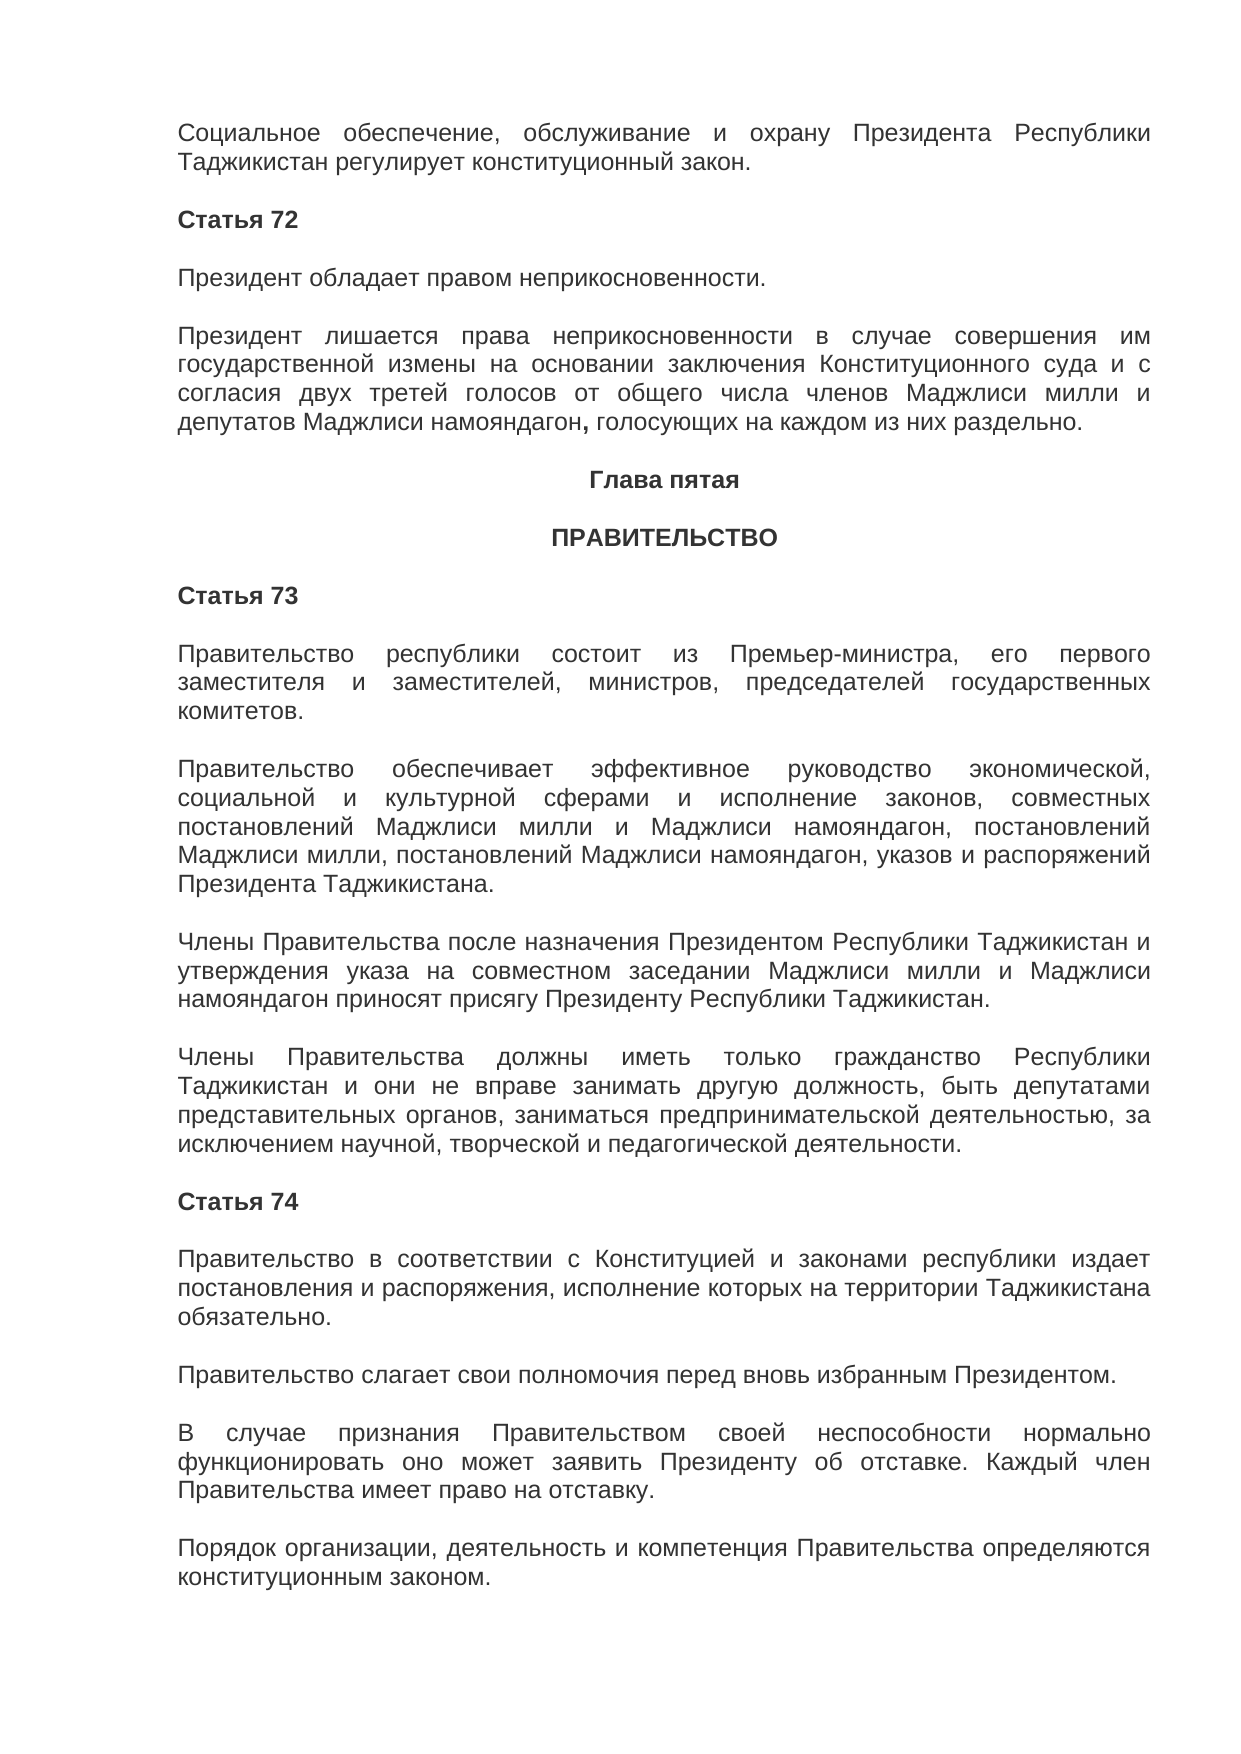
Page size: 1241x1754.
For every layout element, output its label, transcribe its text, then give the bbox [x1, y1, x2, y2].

text Правительство в соответствии с Конституцией и законами республики издает постановления и распоряжения, исполнение которых на территории Таджикистана обязательно. [177, 1244, 1152, 1331]
text ПРАВИТЕЛЬСТВО [177, 523, 1152, 551]
text В случае признания Правительством своей неспособности нормально функционировать оно может заявить Президенту об отставке. Каждый член Правительства имеет право на отставку. [177, 1418, 1152, 1504]
text Статья 74 [177, 1186, 1152, 1215]
text Правительство слагает свои полномочия перед вновь избранным Президентом. [177, 1360, 1152, 1388]
text Члены Правительства должны иметь только гражданство Республики Таджикистан и они не вправе занимать другую должность, быть депутатами представительных органов, заниматься предпринимательской деятельностью, за исключением научной, творческой и педагогической деятельности. [177, 1042, 1152, 1157]
text Статья 72 [177, 205, 1152, 233]
text Глава пятая [177, 465, 1152, 493]
text Президент лишается права неприкосновенности в случае совершения им государственной измены на основании заключения Конституционного суда и с согласия двух третей голосов от общего числа членов Маджлиси милли и депутатов Маджлиси намояндагон, голосующих на каждом из них раздельно. [177, 321, 1152, 436]
text Правительство республики состоит из Премьер-министра, его первого заместителя и заместителей, министров, председателей государственных комитетов. [177, 638, 1152, 725]
text Члены Правительства после назначения Президентом Республики Таджикистан и утверждения указа на совместном заседании Маджлиси милли и Маджлиси намояндагон приносят присягу Президенту Республики Таджикистан. [177, 927, 1152, 1013]
text Статья 73 [177, 581, 1152, 609]
text Президент обладает правом неприкосновенности. [177, 263, 1152, 291]
text Порядок организации, деятельность и компетенция Правительства определяются конституционным законом. [177, 1533, 1152, 1591]
text Социальное обеспечение, обслуживание и охрану Президента Республики Таджикистан регулирует конституционный закон. [177, 118, 1152, 176]
text Правительство обеспечивает эффективное руководство экономической, социальной и культурной сферами и исполнение законов, совместных постановлений Маджлиси милли и Маджлиси намояндагон, постановлений Маджлиси милли, постановлений Маджлиси намояндагон, указов и распоряжений Президента Таджикистана. [177, 754, 1152, 898]
